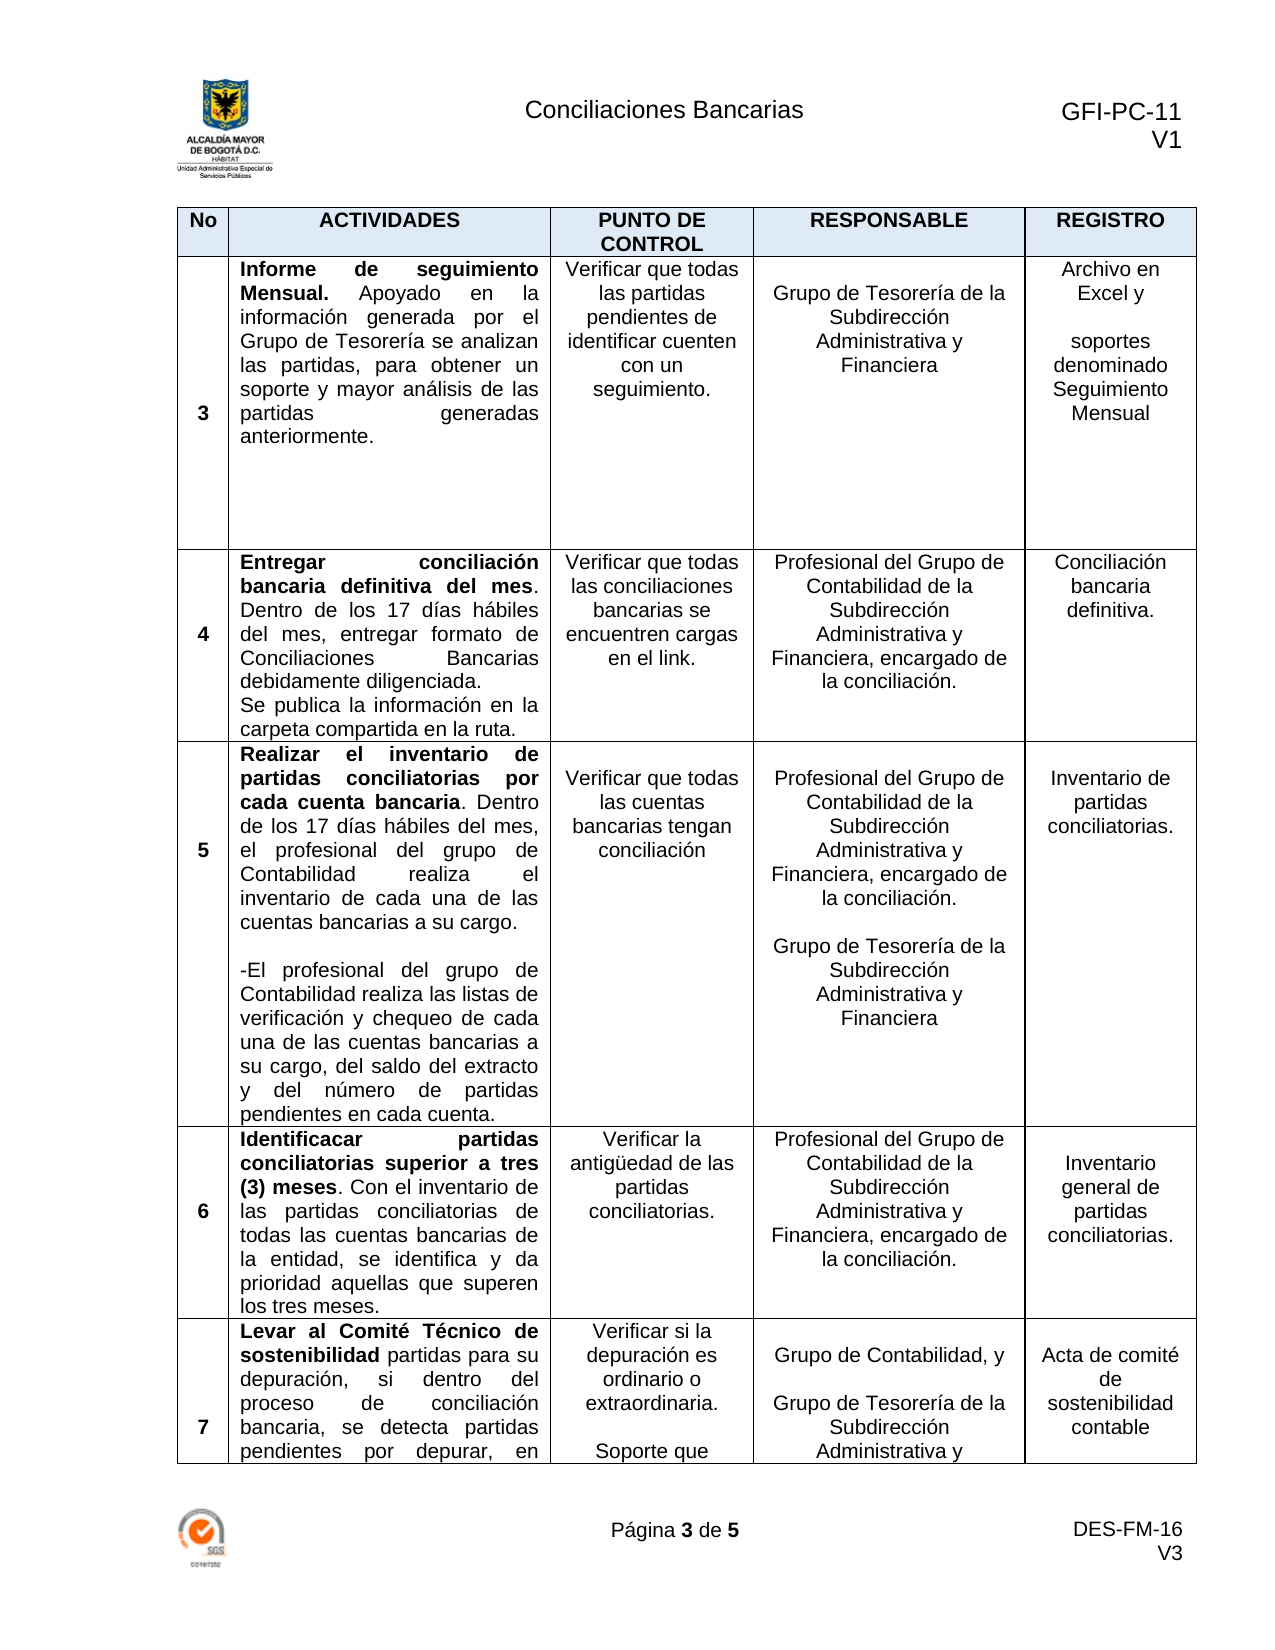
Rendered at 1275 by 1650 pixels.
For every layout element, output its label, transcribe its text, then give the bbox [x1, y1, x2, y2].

table_header RESPONSABLE [754, 208, 1024, 256]
table_cell Profesional del Grupo de Contabilidad de la Subdirección Administrativa y Financiera, encargado de la conciliación. [754, 550, 1024, 741]
table_cell 6 [178, 1127, 228, 1318]
table_cell Verificar que todas las partidas pendientes de identificar cuenten con un seguimiento. [551, 257, 753, 548]
table_cell Acta de comité de sostenibilidad contable [1026, 1319, 1196, 1463]
table_header ACTIVIDADES [229, 208, 550, 256]
table_cell Inventario de partidas conciliatorias. [1026, 742, 1196, 1126]
picture [177, 1506, 231, 1572]
table_header REGISTRO [1026, 208, 1196, 256]
table_cell 5 [178, 742, 228, 1126]
table_cell Archivo en Excel y soportes denominado Seguimiento Mensual [1026, 257, 1196, 548]
table_cell Conciliación bancaria definitiva. [1026, 550, 1196, 741]
table_cell Identificacar partidas conciliatorias superior a tres (3) meses. Con el inventario de las partidas conciliatorias de todas las cuentas bancarias de la entidad, se identifica y da prioridad aquellas que superen los tres meses. [229, 1127, 550, 1318]
table_cell Grupo de Contabilidad, y Grupo de Tesorería de la Subdirección Administrativa y Financiera [754, 1319, 1024, 1463]
table_cell Verificar si la depuración es ordinario o extraordinaria. Soporte que evidencie la gestión realizada Recomendación de la depuración al comité [551, 1319, 753, 1463]
table_cell Entregar conciliación bancaria definitiva del mes. Dentro de los 17 días hábiles del mes, entregar formato de Conciliaciones Bancarias debidamente diligenciada. Se publica la información en la carpeta compartida en la ruta. [229, 550, 550, 741]
table_cell Verificar que todas las conciliaciones bancarias se encuentren cargas en el link. [551, 550, 753, 741]
table_cell 3 [178, 257, 228, 548]
table_cell Informe de seguimiento Mensual. Apoyado en la información generada por el Grupo de Tesorería se analizan las partidas, para obtener un soporte y mayor análisis de las partidas generadas anteriormente. [229, 257, 550, 548]
table_cell 4 [178, 550, 228, 741]
table_cell Grupo de Tesorería de la Subdirección Administrativa y Financiera [754, 257, 1024, 548]
table_header No [178, 208, 228, 256]
table_header PUNTO DE CONTROL [551, 208, 753, 256]
table_cell Inventario general de partidas conciliatorias. [1026, 1127, 1196, 1318]
table_cell Profesional del Grupo de Contabilidad de la Subdirección Administrativa y Financiera, encargado de la conciliación. [754, 1127, 1024, 1318]
table_cell Profesional del Grupo de Contabilidad de la Subdirección Administrativa y Financiera, encargado de la conciliación. Grupo de Tesorería de la Subdirección Administrativa y Financiera [754, 742, 1024, 1126]
table_cell Verificar la antigüedad de las partidas conciliatorias. [551, 1127, 753, 1318]
table_cell Verificar que todas las cuentas bancarias tengan conciliación [551, 742, 753, 1126]
picture [177, 73, 278, 178]
table_cell Realizar el inventario de partidas conciliatorias por cada cuenta bancaria. Dentro de los 17 días hábiles del mes, el profesional del grupo de Contabilidad realiza el inventario de cada una de las cuentas bancarias a su cargo. -El profesional del grupo de Contabilidad realiza las listas de verificación y chequeo de cada una de las cuentas bancarias a su cargo, del saldo del extracto y del número de partidas pendientes en cada cuenta. [229, 742, 550, 1126]
table_cell 7 [178, 1319, 228, 1463]
